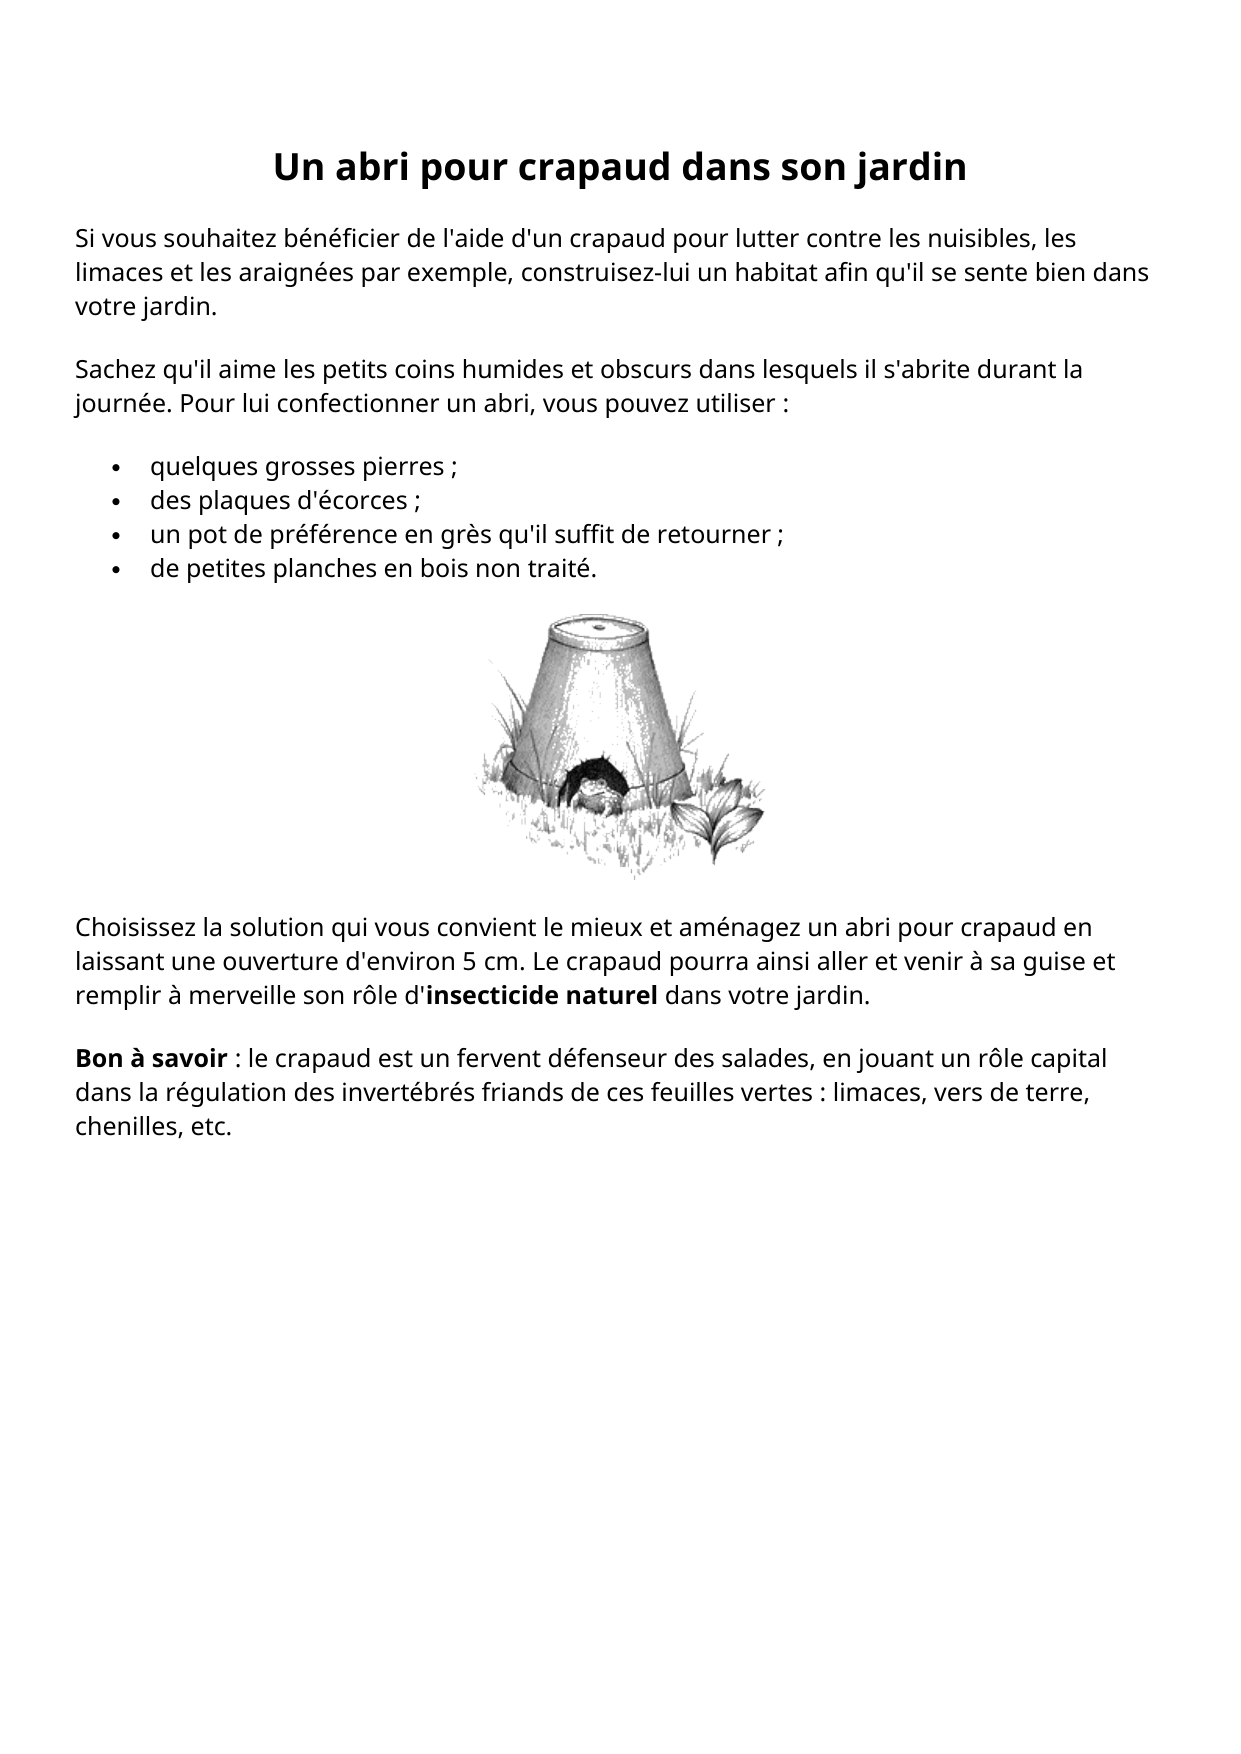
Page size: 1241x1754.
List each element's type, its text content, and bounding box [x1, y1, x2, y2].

text Bon à savoir : le crapaud est un fervent défenseur des salades, en jouant un rôle capital dans la régulation des invertébrés friands de ces feuilles vertes : limaces, vers de terre, chenilles, etc. [75, 1041, 1165, 1143]
list de petites planches en bois non traité. [112, 551, 1165, 585]
picture [473, 614, 767, 880]
text Sachez qu'il aime les petits coins humides et obscurs dans lesquels il s'abrite durant la journée. Pour lui confectionner un abri, vous pouvez utiliser : [75, 352, 1165, 420]
list des plaques d'écorces ; [112, 483, 1165, 517]
text Choisissez la solution qui vous convient le mieux et aménagez un abri pour crapaud en laissant une ouverture d'environ 5 cm. Le crapaud pourra ainsi aller et venir à sa guise et remplir à merveille son rôle d'insecticide naturel dans votre jardin. [75, 909, 1165, 1011]
list quelques grosses pierres ; [112, 449, 1165, 483]
text Si vous souhaitez bénéficier de l'aide d'un crapaud pour lutter contre les nuisibles, les limaces et les araignées par exemple, construisez-lui un habitat afin qu'il se sente bien dans votre jardin. [75, 220, 1165, 322]
list un pot de préférence en grès qu'il suffit de retourner ; [112, 517, 1165, 551]
text Un abri pour crapaud dans son jardin [75, 140, 1165, 191]
